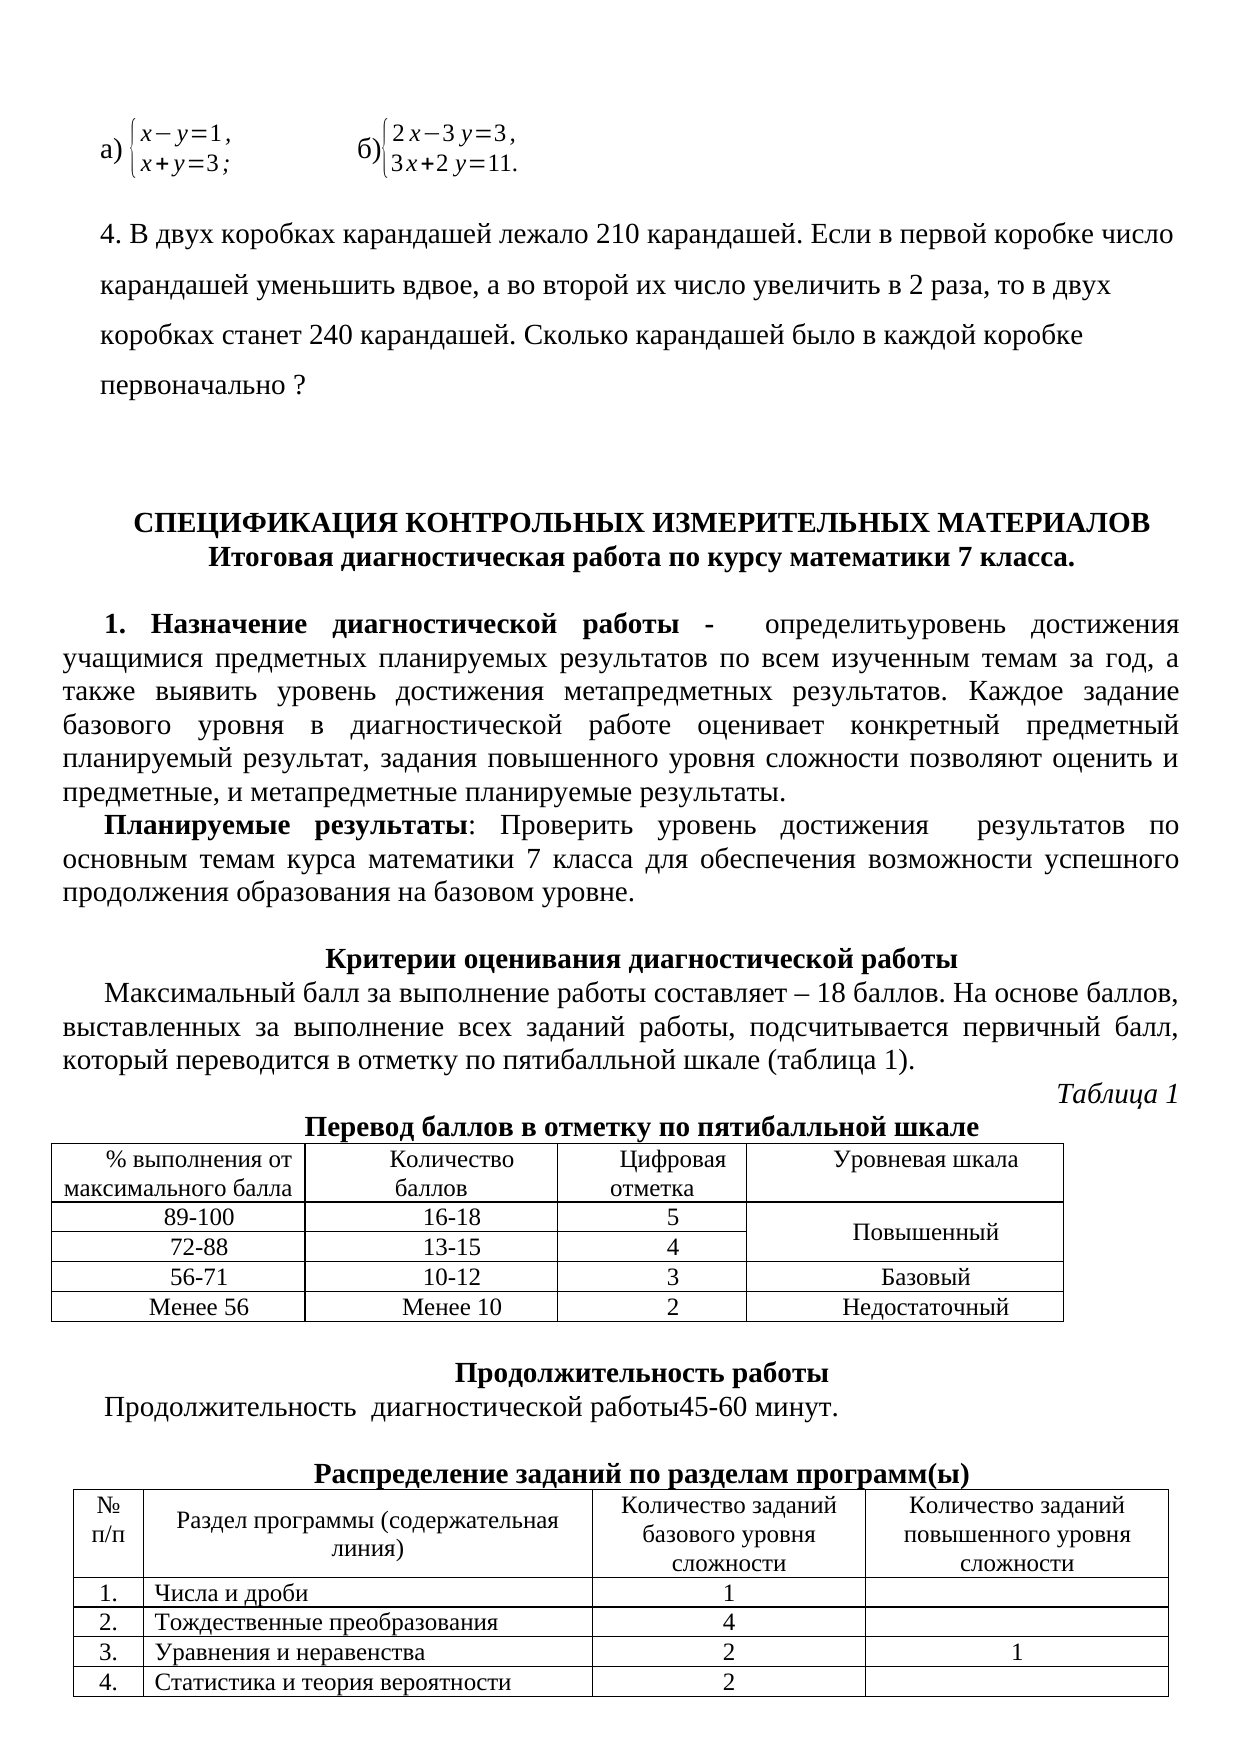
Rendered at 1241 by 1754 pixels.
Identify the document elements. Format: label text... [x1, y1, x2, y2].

table_cell 72-88 [52, 1232, 304, 1261]
table_header Количество баллов [306, 1144, 557, 1201]
text а) б) [100, 117, 1180, 179]
text Продолжительность диагностической работы45-60 минут. [62, 1389, 1180, 1422]
table_cell 1 [866, 1637, 1168, 1666]
table_cell 10-12 [306, 1262, 557, 1291]
table_cell Числа и дроби [144, 1578, 592, 1606]
table_cell [866, 1667, 1168, 1696]
table_header Уровневая шкала [747, 1144, 1063, 1201]
text 1. Назначение диагностической работы - определитьуровень достижения учащимися предметных планируемых результатов по всем изученным темам за год, а также выявить уровень достижения метапредметных результатов. Каждое задание базового уровня в диагностической работе оценивает конкретный предметный планируемый результат, задания повышенного уровня сложности позволяют оценить и предметные, и метапредметные планируемые результаты. [62, 606, 1180, 807]
table_cell 16-18 [306, 1203, 557, 1231]
table_cell 5 [558, 1203, 746, 1231]
table_cell 4 [558, 1232, 746, 1261]
table_header Цифровая отметка [558, 1144, 746, 1201]
table_cell 2 [593, 1667, 865, 1696]
table_cell Менее 10 [306, 1292, 557, 1321]
table_cell 4 [593, 1608, 865, 1636]
table_cell Менее 56 [52, 1292, 304, 1321]
table_cell 2 [558, 1292, 746, 1321]
table_cell Базовый [747, 1262, 1063, 1291]
table_header Количество заданий базового уровня сложности [593, 1490, 865, 1577]
table_cell 4. [74, 1667, 143, 1696]
table_cell 3 [558, 1262, 746, 1291]
table_cell 3. [74, 1637, 143, 1666]
text Максимальный балл за выполнение работы составляет – 18 баллов. На основе баллов, выставленных за выполнение всех заданий работы, подсчитывается первичный балл, который переводится в отметку по пятибалльной шкале (таблица 1). [62, 975, 1180, 1076]
table_cell 1 [593, 1578, 865, 1606]
table_cell Статистика и теория вероятности [144, 1667, 592, 1696]
text Продолжительность работы [62, 1355, 1180, 1389]
text Итоговая диагностическая работа по курсу математики 7 класса. [62, 539, 1180, 573]
text Перевод баллов в отметку по пятибалльной шкале [62, 1109, 1180, 1143]
table_cell [866, 1578, 1168, 1606]
table_cell Повышенный [747, 1203, 1063, 1261]
table_cell 2 [593, 1637, 865, 1666]
table_cell [866, 1608, 1168, 1636]
text Критерии оценивания диагностической работы [62, 942, 1180, 975]
table_cell Тождественные преобразования [144, 1608, 592, 1636]
table_cell 13-15 [306, 1232, 557, 1261]
text СПЕЦИФИКАЦИЯ КОНТРОЛЬНЫХ ИЗМЕРИТЕЛЬНЫХ МАТЕРИАЛОВ [62, 506, 1180, 539]
table_cell 56-71 [52, 1262, 304, 1291]
text Планируемые результаты: Проверить уровень достижения результатов по основным темам курса математики 7 класса для обеспечения возможности успешного продолжения образования на базовом уровне. [62, 807, 1180, 908]
table_header № п/п [74, 1490, 143, 1577]
table_header Количество заданий повышенного уровня сложности [866, 1490, 1168, 1577]
text Распределение заданий по разделам программ(ы) [62, 1456, 1180, 1489]
table_header % выполнения от максимального балла [52, 1144, 304, 1201]
table_header Раздел программы (содержательная линия) [144, 1490, 592, 1577]
table_cell Уравнения и неравенства [144, 1637, 592, 1666]
table_cell 89-100 [52, 1203, 304, 1231]
text Таблица 1 [62, 1076, 1180, 1109]
table_cell Недостаточный [747, 1292, 1063, 1321]
table_cell 1. [74, 1578, 143, 1606]
table_cell 2. [74, 1608, 143, 1636]
text 4. В двух коробках карандашей лежало 210 карандашей. Если в первой коробке число карандашей уменьшить вдвое, а во второй их число увеличить в 2 раза, то в двух коробках станет 240 карандашей. Сколько карандашей было в каждой коробке первоначально ? [100, 216, 1180, 401]
